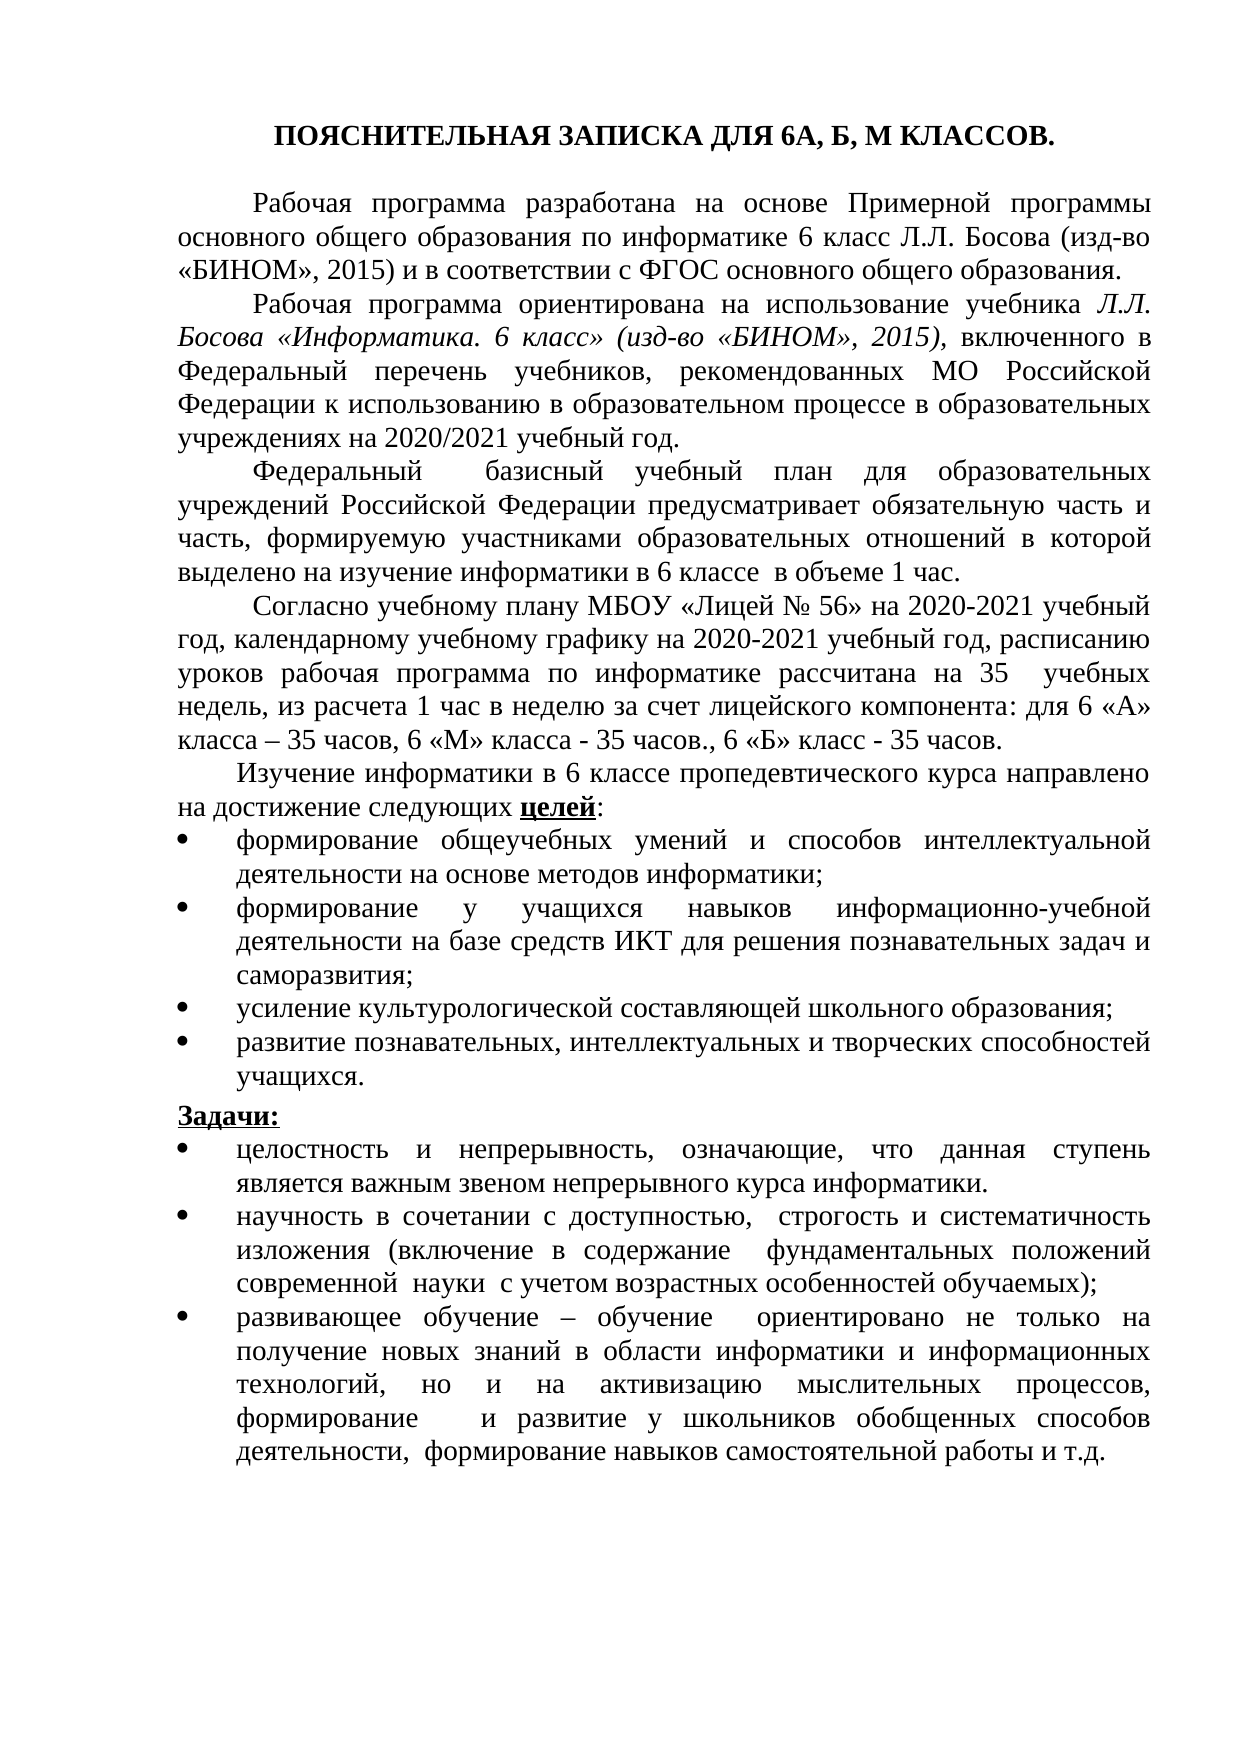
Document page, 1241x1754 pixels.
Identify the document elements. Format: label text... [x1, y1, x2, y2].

text Согласно учебному плану МБОУ «Лицей № 56» на 2020-2021 учебный год, календарному учебному графику на 2020-2021 учебный год, расписанию уроков рабочая программа по информатике рассчитана на 35 учебных недель, из расчета 1 час в неделю за счет лицейского компонента: для 6 «А» класса – 35 часов, 6 «М» класса - 35 часов., 6 «Б» класс - 35 часов. [177, 588, 1152, 755]
list формирование у учащихся навыков информационно-учебной деятельности на базе средств ИКТ для решения познавательных задач и саморазвития; [177, 890, 1152, 990]
text ПОЯСНИТЕЛЬНАЯ ЗАПИСКА ДЛЯ 6А, Б, М КЛАССОВ. [177, 118, 1152, 152]
text Федеральный базисный учебный план для образовательных учреждений Российской Федерации предусматривает обязательную часть и часть, формируемую участниками образовательных отношений в которой выделено на изучение информатики в 6 классе в объеме 1 час. [177, 453, 1152, 588]
list развитие познавательных, интеллектуальных и творческих способностей учащихся. [177, 1024, 1152, 1091]
text Рабочая программа разработана на основе Примерной программы основного общего образования по информатике 6 класс Л.Л. Босова (изд-во «БИНОМ», 2015) и в соответствии с ФГОС основного общего образования. [177, 185, 1152, 286]
text Рабочая программа ориентирована на использование учебника Л.Л. Босова «Информатика. 6 класс» (изд-во «БИНОМ», 2015), включенного в Федеральный перечень учебников, рекомендованных МО Российской Федерации к использованию в образовательном процессе в образовательных учреждениях на 2020/2021 учебный год. [177, 286, 1152, 453]
list целостность и непрерывность, означающие, что данная ступень является важным звеном непрерывного курса информатики. [177, 1131, 1152, 1198]
list формирование общеучебных умений и способов интеллектуальной деятельности на основе методов информатики; [177, 822, 1152, 890]
list усиление культурологической составляющей школьного образования; [177, 990, 1152, 1024]
list научность в сочетании с доступностью, строгость и систематичность изложения (включение в содержание фундаментальных положений современной науки с учетом возрастных особенностей обучаемых); [177, 1198, 1152, 1299]
text Изучение информатики в 6 классе пропедевтического курса направлено на достижение следующих целей: [177, 755, 1150, 822]
text Задачи: [177, 1098, 1152, 1131]
list развивающее обучение – обучение ориентировано не только на получение новых знаний в области информатики и информационных технологий, но и на активизацию мыслительных процессов, формирование и развитие у школьников обобщенных способов деятельности, формирование навыков самостоятельной работы и т.д. [177, 1299, 1152, 1467]
